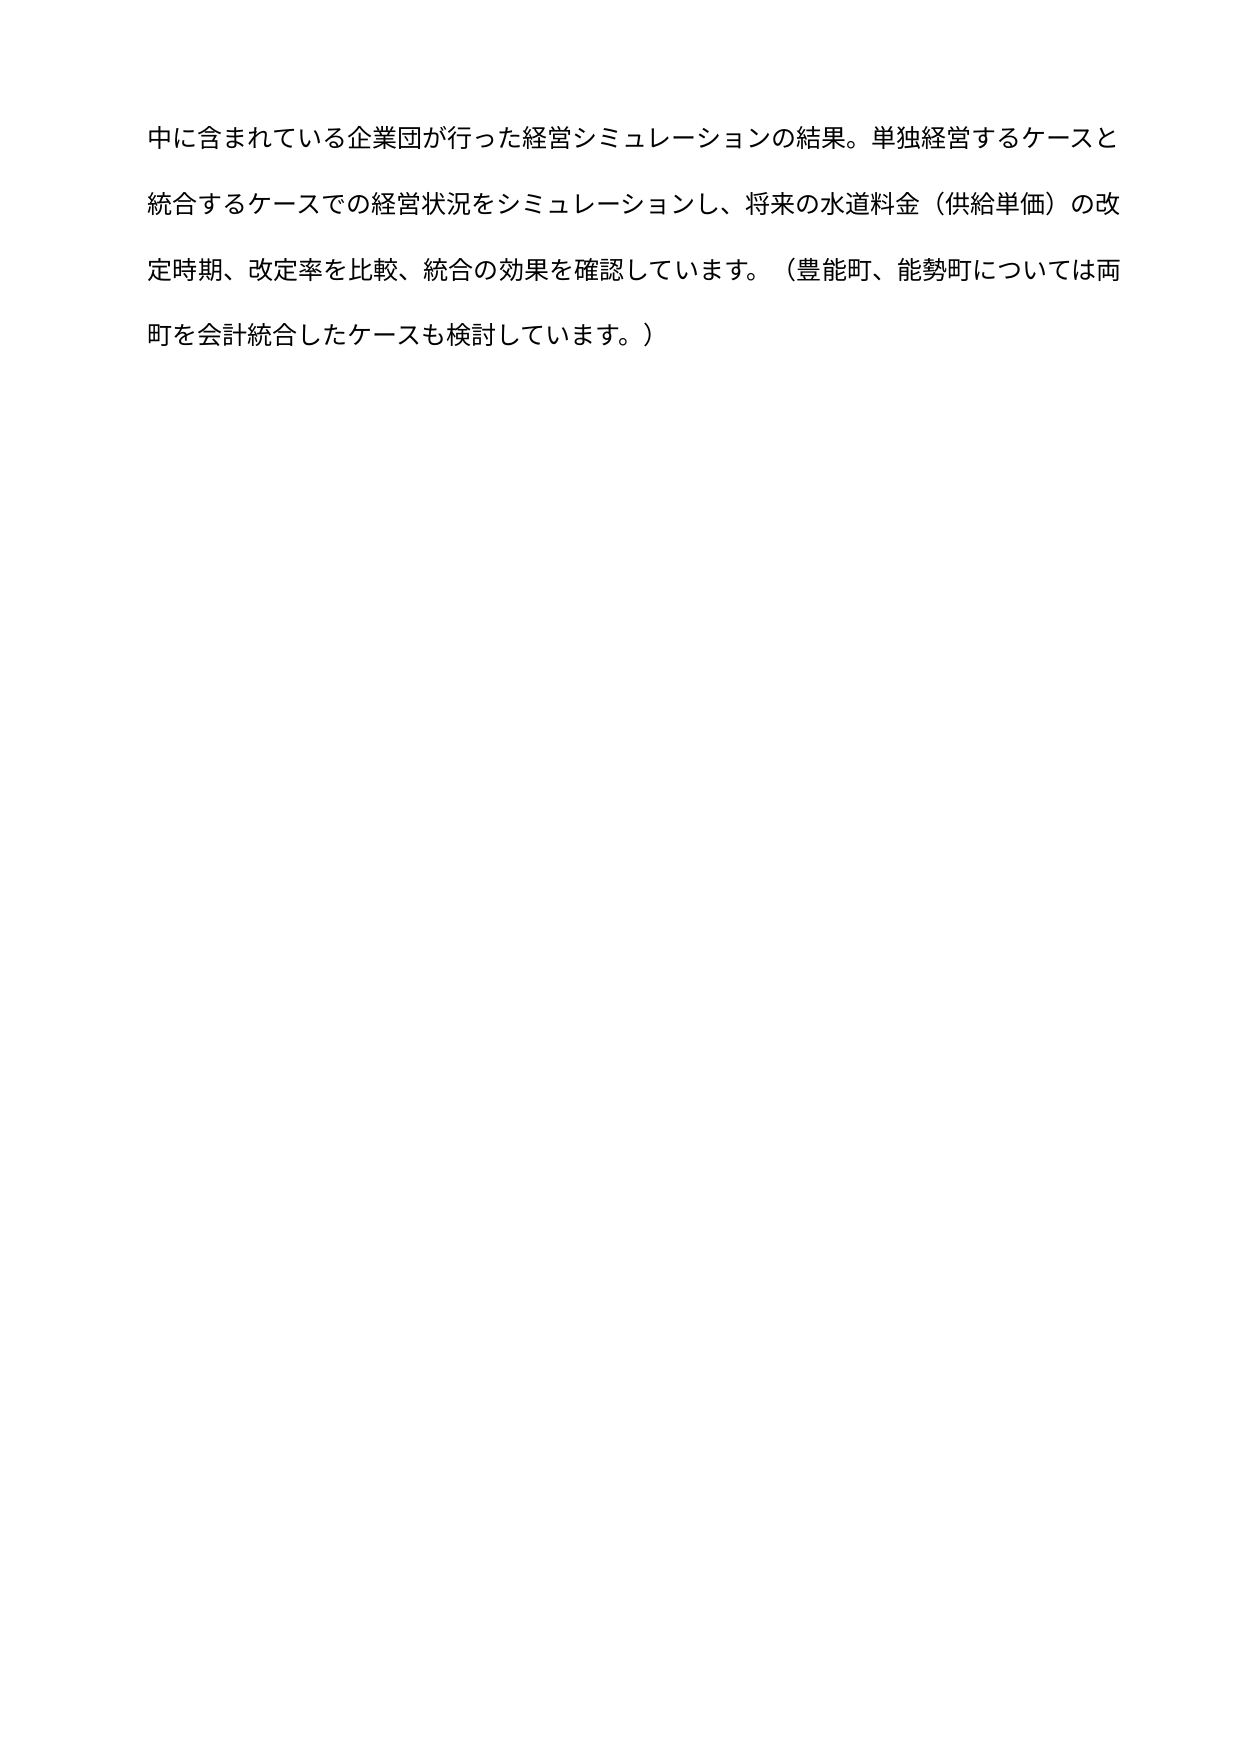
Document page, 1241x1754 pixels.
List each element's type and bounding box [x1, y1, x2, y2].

text [118, 104, 1122, 367]
